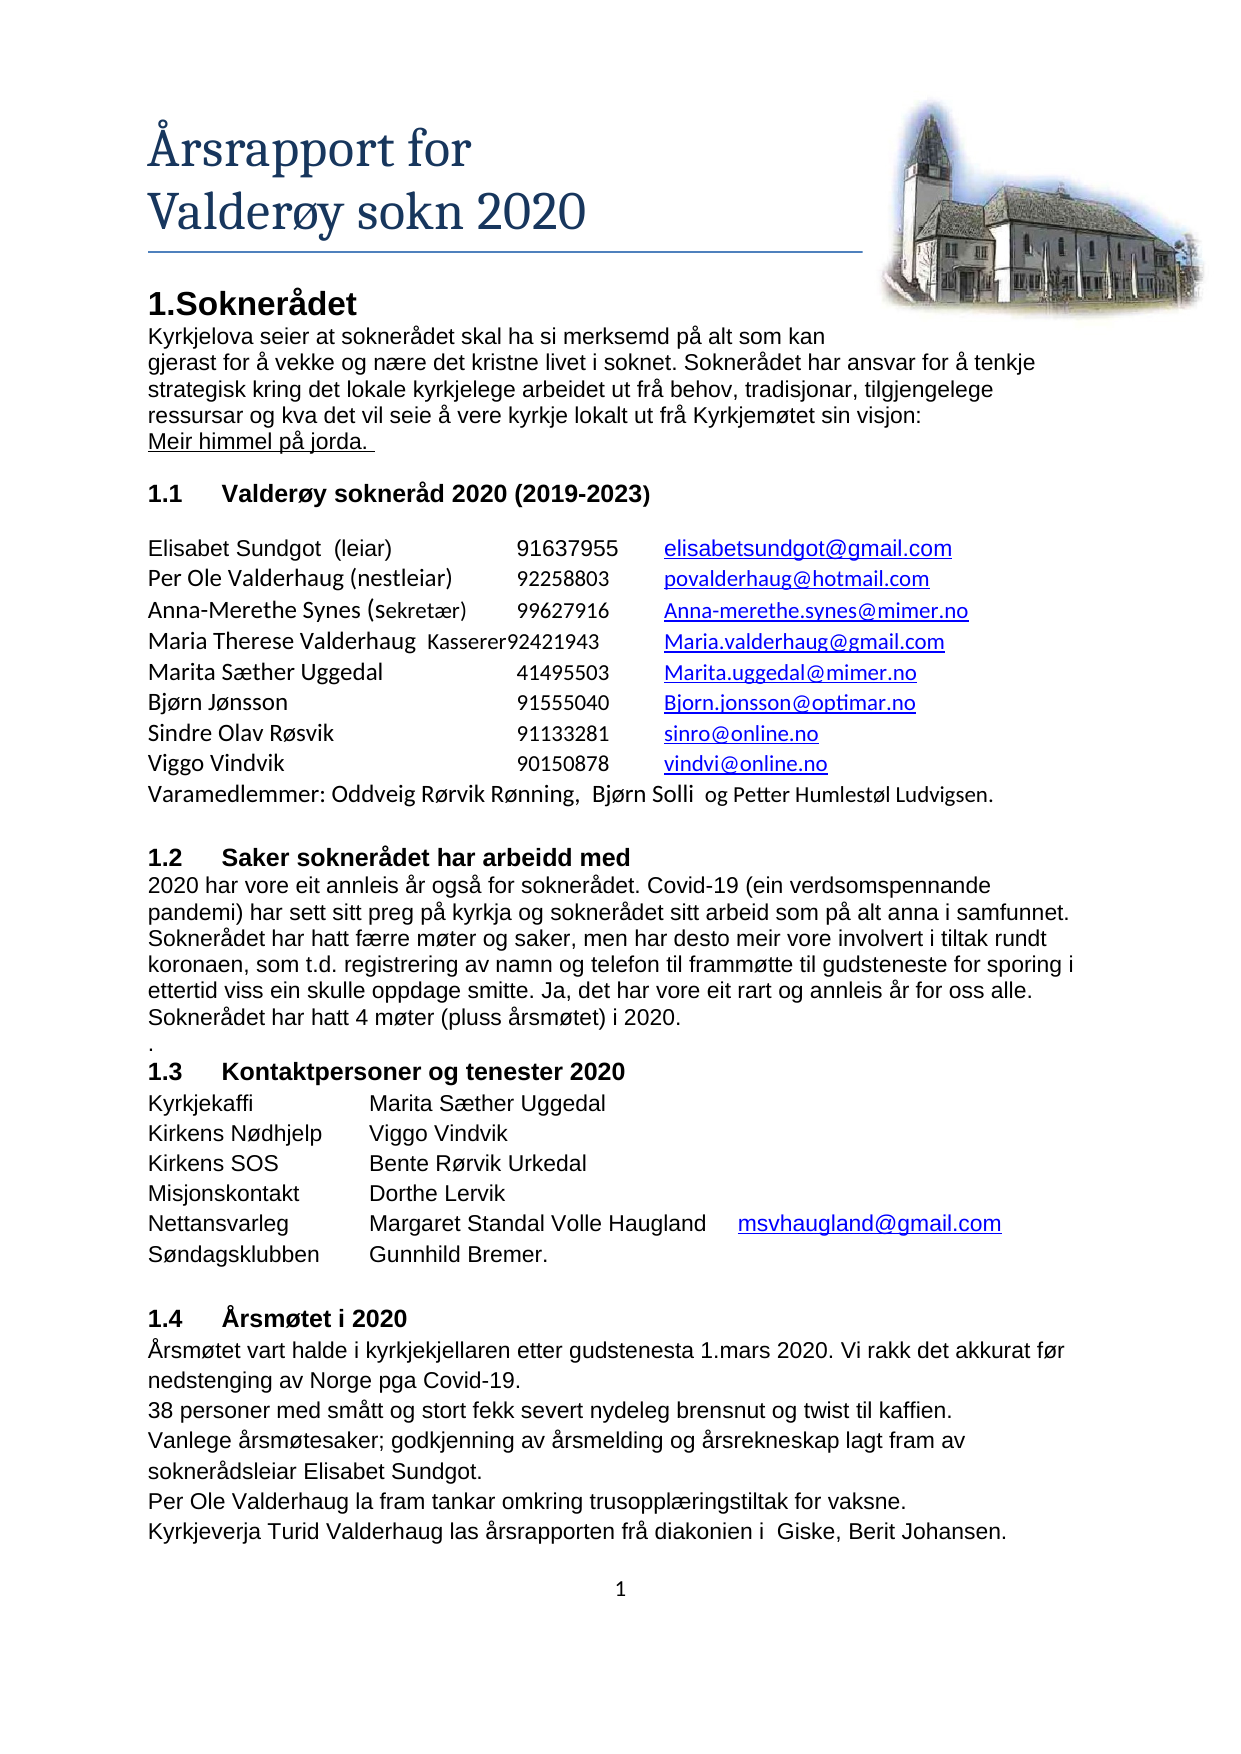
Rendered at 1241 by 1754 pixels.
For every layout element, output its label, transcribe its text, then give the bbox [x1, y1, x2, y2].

text Meir himmel på jorda. [148, 428, 1092, 454]
title Valderøy sokn 2020 [148, 180, 862, 251]
text Bjørn Jønsson 91555040 Bjorn.jonsson@optimar.no [148, 686, 1092, 717]
text Marita Sæther Uggedal 41495503 Marita.uggedal@mimer.no [148, 656, 1092, 686]
title Årsrapport for [148, 118, 862, 180]
text Nettansvarleg Margaret Standal Volle Haugland msvhaugland@gmail.com Søndagsklubben Gunnhild Bremer. 1.4 Årsmøtet i 2020 Årsmøtet vart halde i kyrkjekjellaren etter gudstenesta 1.mars 2020. Vi rakk det akkurat før nedstenging av Norge pga Covid-19. 38 personer med smått og stort fekk severt nydeleg brensnut og twist til kaffien. Vanlege årsmøtesaker; godkjenning av årsmelding og årsrekneskap lagt fram av soknerådsleiar Elisabet Sundgot. Per Ole Valderhaug la fram tankar omkring trusopplæringstiltak for vaksne. Kyrkjeverja Turid Valderhaug las årsrapporten frå diakonien i Giske, Berit Johansen. [148, 1210, 1092, 1544]
text Per Ole Valderhaug (nestleiar) 92258803 povalderhaug@hotmail.com [148, 562, 1092, 592]
text Misjonskontakt Dorthe Lervik [148, 1180, 1092, 1207]
list Saker soknerådet har arbeidd med [148, 843, 1092, 872]
text Kyrkjelova seier at soknerådet skal ha si merksemd på alt som kan gjerast for å vekke og nære det kristne livet i soknet. Soknerådet har ansvar for å tenkje strategisk kring det lokale kyrkjelege arbeidet ut frå behov, tradisjonar, tilgjengelege ressursar og kva det vil seie å vere kyrkje lokalt ut frå Kyrkjemøtet sin visjon: [148, 323, 1092, 428]
text 2020 har vore eit annleis år også for soknerådet. Covid-19 (ein verdsomspennande pandemi) har sett sitt preg på kyrkja og soknerådet sitt arbeid som på alt anna i samfunnet. Soknerådet har hatt færre møter og saker, men har desto meir vore involvert i tiltak rundt koronaen, som t.d. registrering av namn og telefon til frammøtte til gudsteneste for sporing i ettertid viss ein skulle oppdage smitte. Ja, det har vore eit rart og annleis år for oss alle. Soknerådet har hatt 4 møter (pluss årsmøtet) i 2020. . [148, 872, 1092, 1057]
text Kirkens SOS Bente Rørvik Urkedal [148, 1150, 1092, 1176]
text 1.Soknerådet [148, 284, 862, 323]
text Varamedlemmer: Oddveig Rørvik Rønning, Bjørn Solli og Petter Humlestøl Ludvigsen. [148, 778, 1092, 808]
text Elisabet Sundgot (leiar) 91637955 elisabetsundgot@gmail.com [148, 535, 1092, 562]
text 1.1 Valderøy sokneråd 2020 (2019-2023) [148, 478, 1092, 535]
text Kirkens Nødhjelp Viggo Vindvik [148, 1120, 1092, 1146]
text Sindre Olav Røsvik 91133281 sinro@online.no [148, 717, 1092, 747]
text Viggo Vindvik 90150878 vindvi@online.no [148, 747, 1092, 778]
text 1.3 Kontaktpersoner og tenester 2020 [148, 1057, 1092, 1085]
picture [862, 77, 1216, 334]
text Anna-Merethe Synes (sekretær) 99627916 Anna-merethe.synes@mimer.no Maria Therese Valderhaug Kasserer92421943 Maria.valderhaug@gmail.com [148, 592, 1092, 656]
text Kyrkjekaffi Marita Sæther Uggedal [148, 1089, 1092, 1116]
